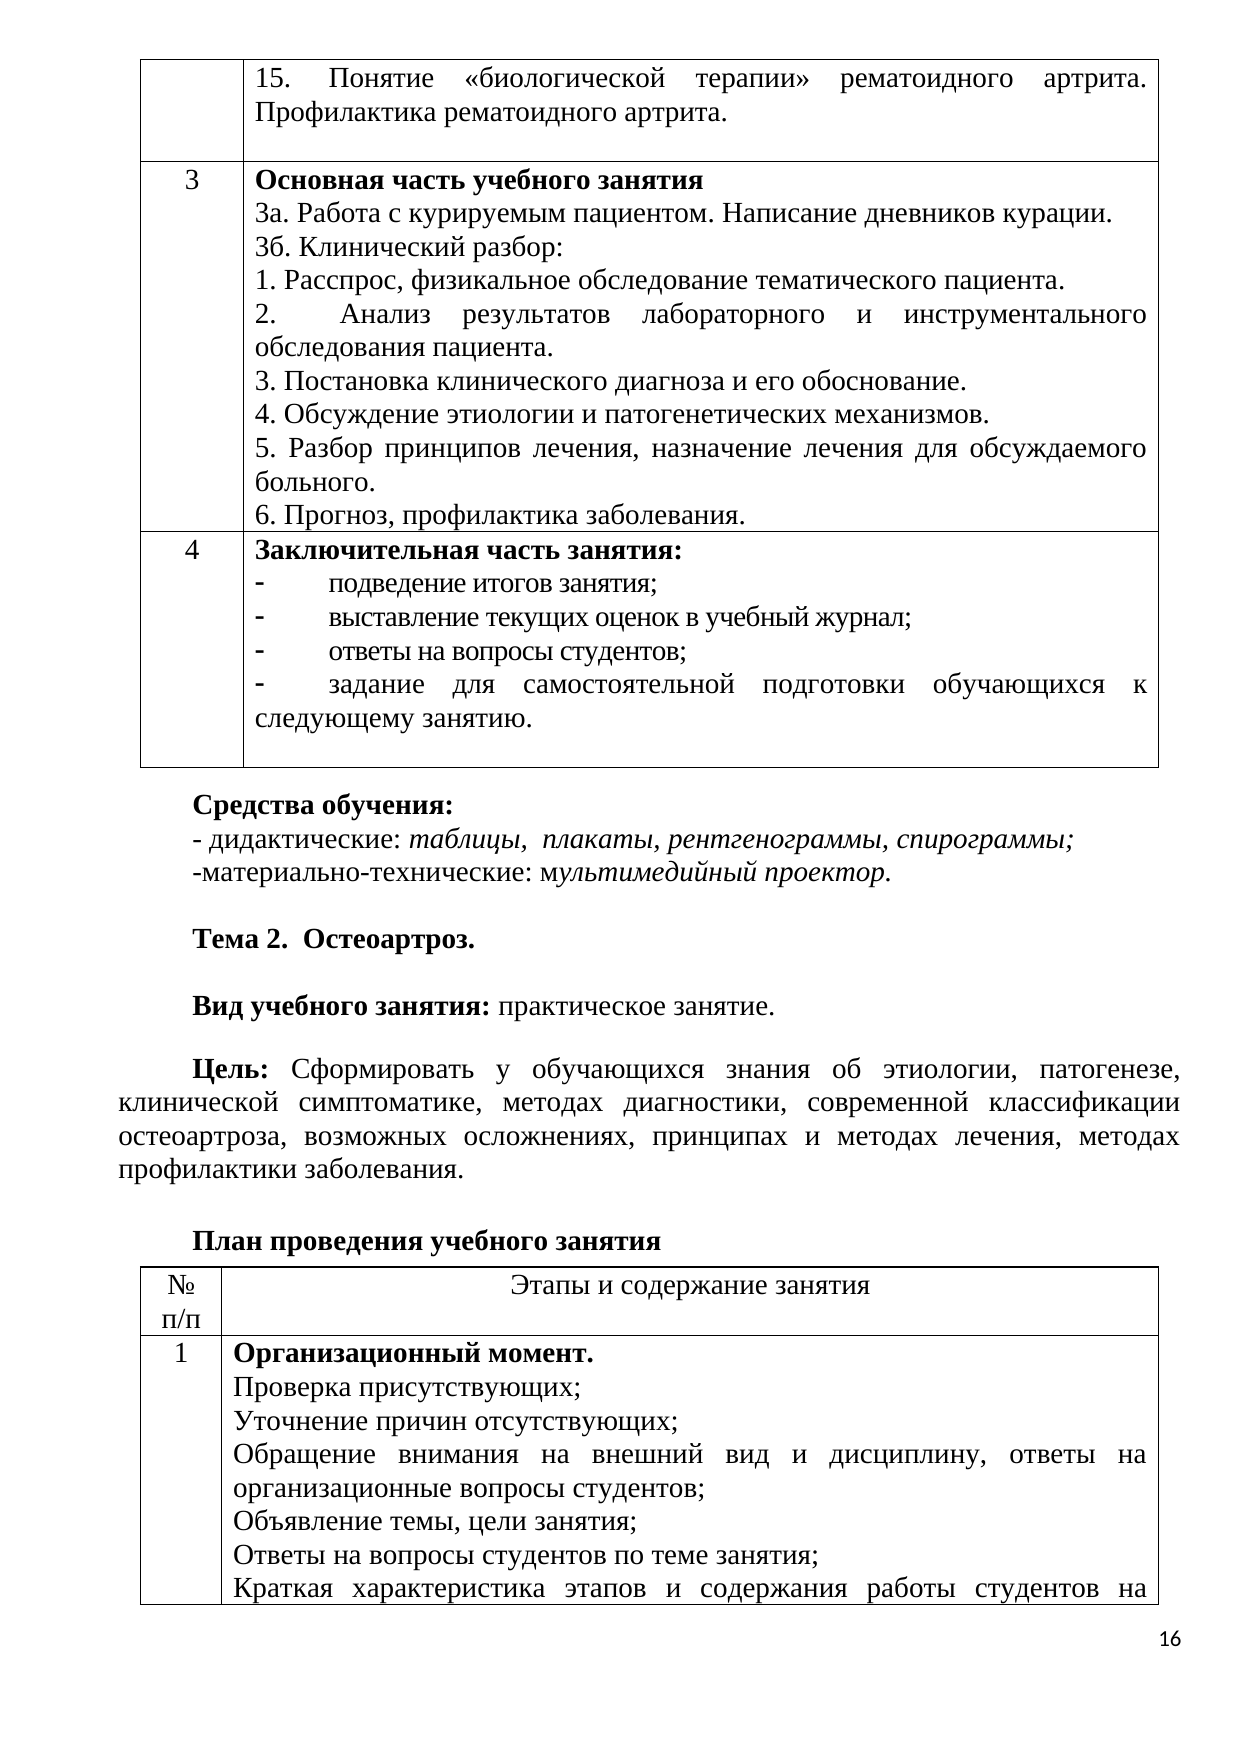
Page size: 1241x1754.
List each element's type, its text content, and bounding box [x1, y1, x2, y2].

table_cell Заключительная часть занятия: подведение итогов занятия; выставление текущих оценок в учебный журнал; ответы на вопросы студентов; задание для самостоятельной подготовки обучающихся к следующему занятию. [244, 532, 1158, 767]
table_header № п/п [141, 1268, 221, 1334]
table_cell 2 [141, 60, 243, 161]
table_cell 4 [141, 532, 243, 767]
table_header Этапы и содержание занятия [222, 1268, 1158, 1334]
text Тема 2. Остеоартроз. [118, 921, 1181, 955]
text Вид учебного занятия: практическое занятие. [118, 988, 1181, 1022]
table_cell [244, 60, 1158, 161]
text Цель: Сформировать у обучающихся знания об этиологии, патогенезе, клинической симптоматике, методах диагностики, современной классификации остеоартроза, возможных осложнениях, принципах и методах лечения, методах профилактики заболевания. [118, 1051, 1181, 1185]
text -материально-технические: мультимедийный проектор. [118, 854, 1181, 888]
table_cell 1 [141, 1336, 221, 1604]
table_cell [222, 1336, 1158, 1604]
text - дидактические: таблицы, плакаты, рентгенограммы, спирограммы; [118, 821, 1181, 854]
text План проведения учебного занятия [118, 1223, 1181, 1257]
text Средства обучения: [118, 787, 1181, 821]
table_cell Основная часть учебного занятия 3а. Работа с курируемым пациентом. Написание дневников курации. 3б. Клинический разбор: 1. Расспрос, физикальное обследование тематического пациента. 2. Анализ результатов лабораторного и инструментального обследования пациента. 3. Постановка клинического диагноза и его обоснование. 4. Обсуждение этиологии и патогенетических механизмов. 5. Разбор принципов лечения, назначение лечения для обсуждаемого больного. 6. Прогноз, профилактика заболевания. [244, 162, 1158, 531]
table_cell 3 [141, 162, 243, 531]
